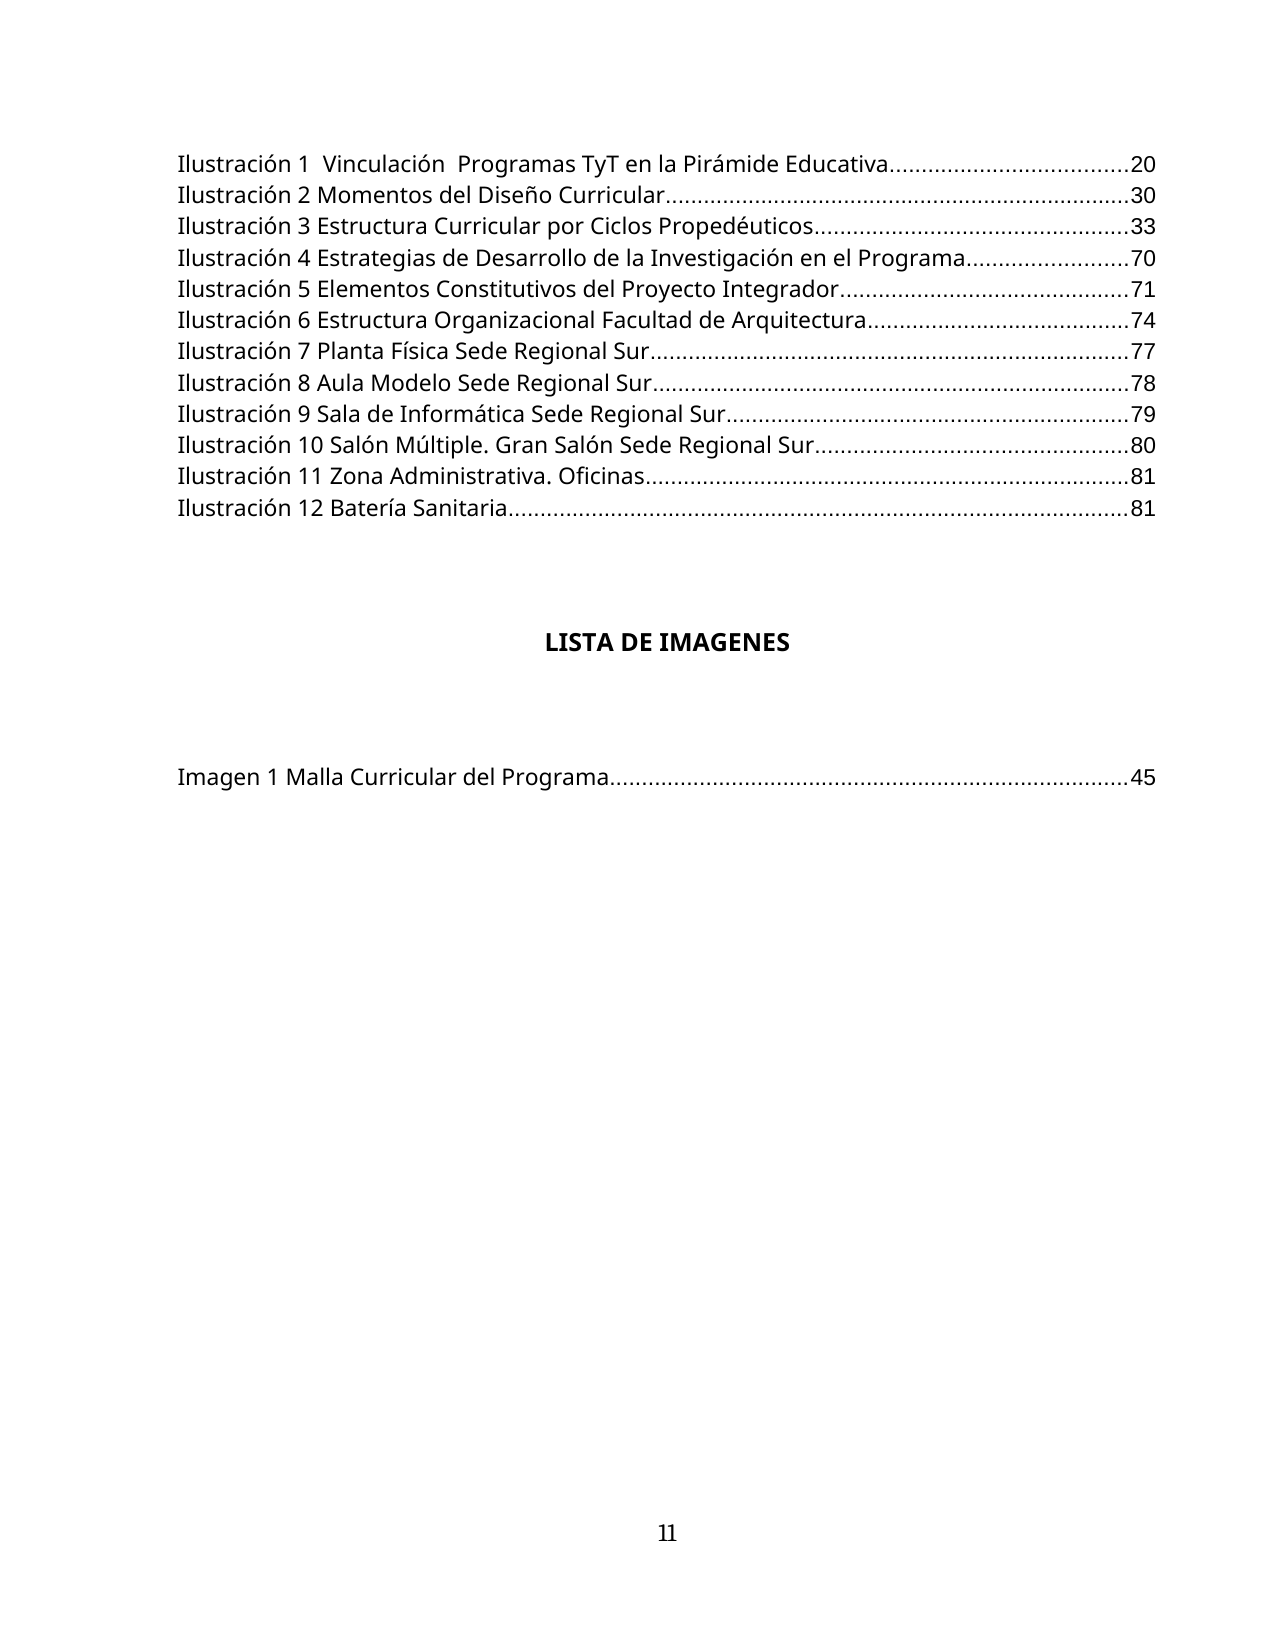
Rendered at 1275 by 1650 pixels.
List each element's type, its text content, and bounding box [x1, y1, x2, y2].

text Ilustración 3 Estructura Curricular por Ciclos Propedéuticos 33 [177, 210, 1157, 241]
text Ilustración 1 Vinculación Programas TyT en la Pirámide Educativa 20 [177, 148, 1157, 179]
text Ilustración 9 Sala de Informática Sede Regional Sur 79 [177, 398, 1157, 429]
text LISTA DE IMAGENES [177, 625, 1157, 659]
text Ilustración 2 Momentos del Diseño Curricular 30 [177, 179, 1157, 210]
text Ilustración 8 Aula Modelo Sede Regional Sur 78 [177, 366, 1157, 398]
text Ilustración 7 Planta Física Sede Regional Sur 77 [177, 335, 1157, 366]
text Imagen 1 Malla Curricular del Programa 45 [177, 761, 1157, 792]
text Ilustración 5 Elementos Constitutivos del Proyecto Integrador 71 [177, 273, 1157, 304]
text Ilustración 10 Salón Múltiple. Gran Salón Sede Regional Sur 80 [177, 429, 1157, 460]
text Ilustración 4 Estrategias de Desarrollo de la Investigación en el Programa 70 [177, 241, 1157, 273]
text Ilustración 11 Zona Administrativa. Oficinas 81 [177, 460, 1157, 491]
text Ilustración 6 Estructura Organizacional Facultad de Arquitectura 74 [177, 304, 1157, 335]
text Ilustración 12 Batería Sanitaria 81 [177, 491, 1157, 523]
